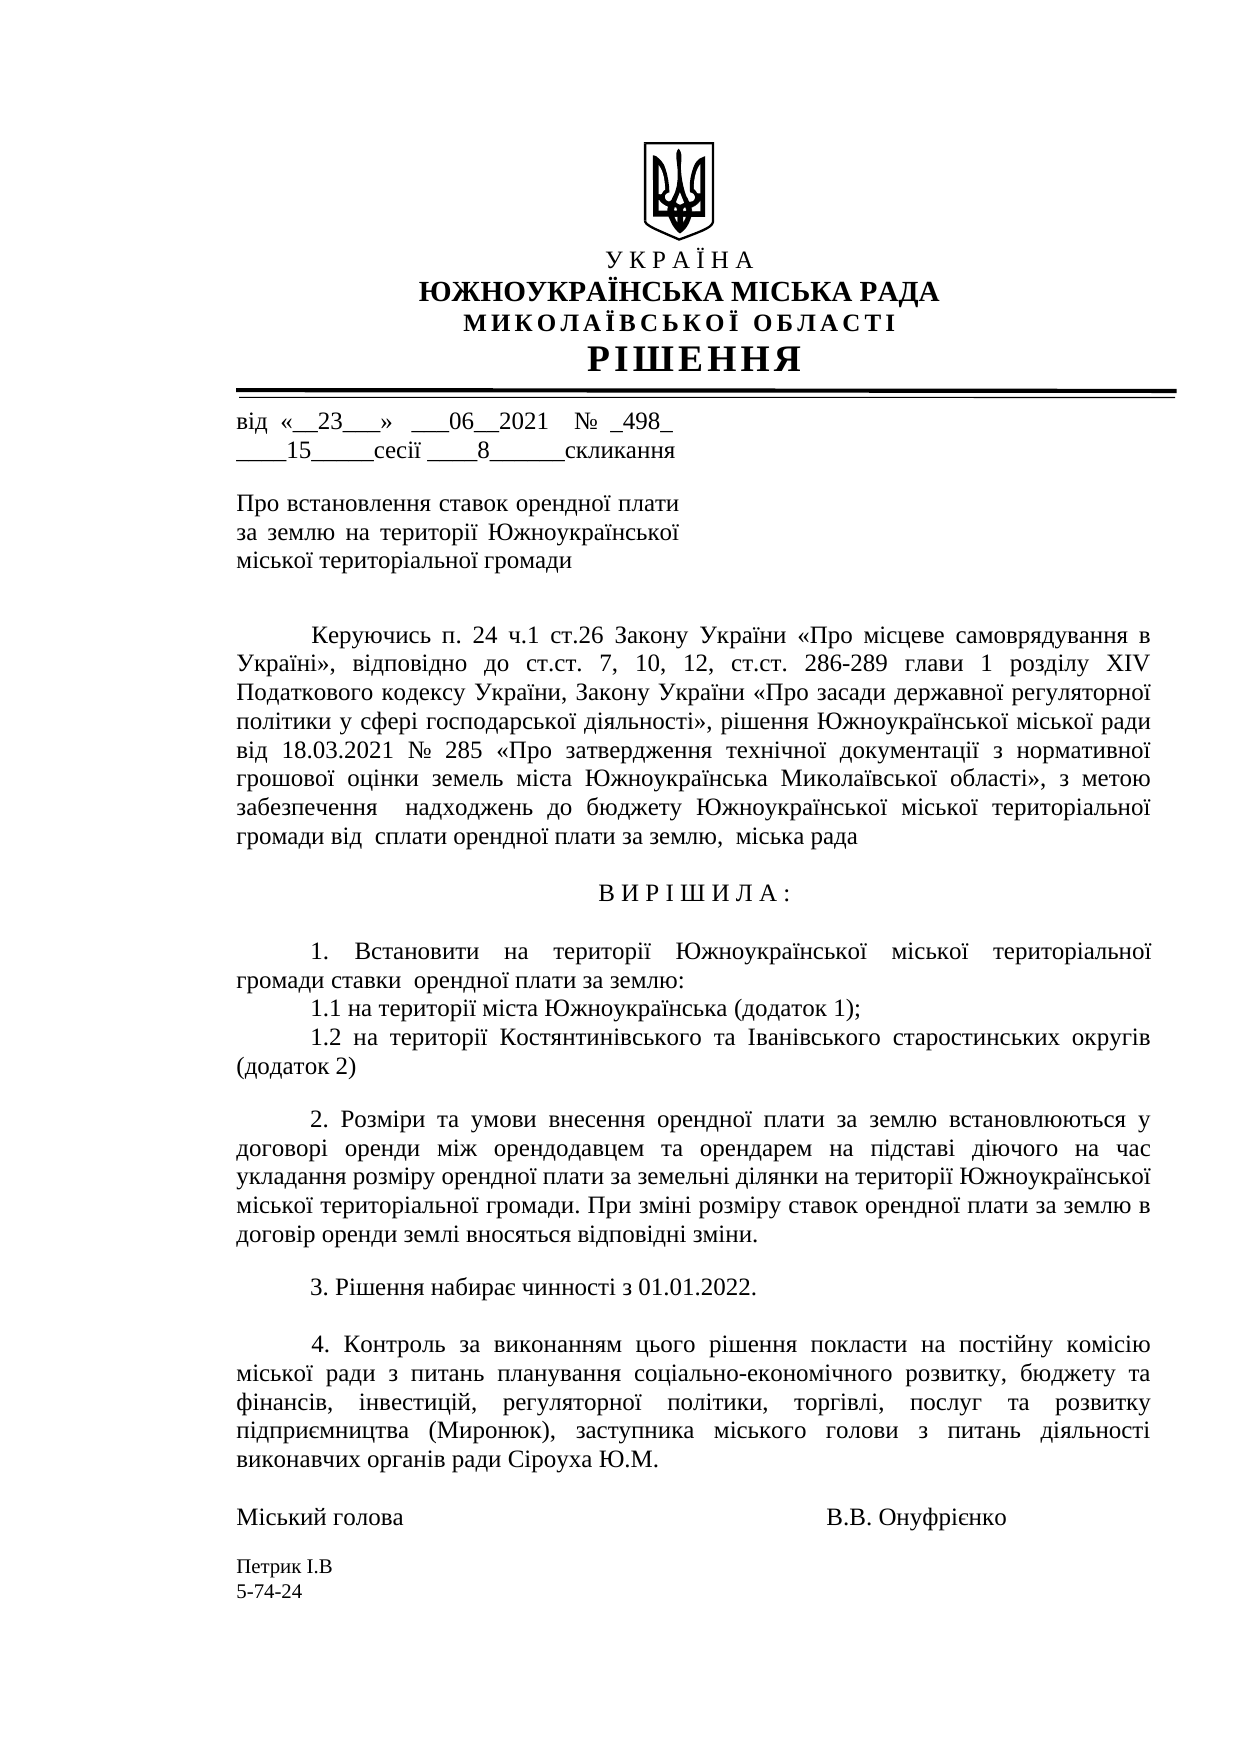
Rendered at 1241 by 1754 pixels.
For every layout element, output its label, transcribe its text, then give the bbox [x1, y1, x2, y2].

text від «__23___» ___06__2021 № _498_ [236, 406, 1152, 435]
text 3. Рішення набирає чинності з 01.01.2022. [236, 1272, 1152, 1300]
text Керуючись п. 24 ч.1 ст.26 Закону України «Про місцеве самоврядування в Україні», відповідно до ст.ст. 7, 10, 12, ст.ст. 286-289 глави 1 розділу XIV Податкового кодексу України, Закону України «Про засади державної регуляторної політики у сфері господарської діяльності», рішення Южноукраїнської міської ради від 18.03.2021 № 285 «Про затвердження технічної документації з нормативної грошової оцінки земель міста Южноукраїнська Миколаївської області», з метою забезпечення надходжень до бюджету Южноукраїнської міської територіальної громади від сплати орендної плати за землю, міська рада [236, 620, 1152, 850]
text Петрик І.В [236, 1554, 1152, 1578]
text 4. Контроль за виконанням цього рішення покласти на постійну комісію міської ради з питань планування соціально-економічного розвитку, бюджету та фінансів, інвестицій, регуляторної політики, торгівлі, послуг та розвитку підприємництва (Миронюк), заступника міського голови з питань діяльності виконавчих органів ради Сіроуха Ю.М. [236, 1329, 1152, 1473]
subtitle ЮЖНОУКРАЇНСЬКА МІСЬКА РАДА [251, 274, 1107, 308]
text ____15_____сесії ____8______скликання [236, 435, 1152, 464]
text У К Р А Ї Н А [251, 245, 1107, 274]
text 1.2 на території Костянтинівського та Іванівського старостинських округів (додаток 2) [236, 1022, 1152, 1080]
text 5-74-24 [236, 1578, 1152, 1603]
text Міський голова В.В. Онуфрієнко [236, 1502, 1152, 1530]
subtitle МИКОЛАЇВСЬКОЇ ОБЛАСТІ [236, 308, 1122, 336]
text В И Р І Ш И Л А : [236, 878, 1152, 907]
text 2. Розміри та умови внесення орендної плати за землю встановлюються у договорі оренди між орендодавцем та орендарем на підставі діючого на час укладання розміру орендної плати за земельні ділянки на території Южноукраїнської міської територіальної громади. При зміні розміру ставок орендної плати за землю в договір оренди землі вносяться відповідні зміни. [236, 1104, 1152, 1248]
text 1.1 на території міста Южноукраїнська (додаток 1); [310, 993, 1152, 1022]
text Про встановлення ставок орендної плати за землю на території Южноукраїнської міської територіальної громади [236, 488, 679, 574]
subtitle РІШЕННЯ [236, 336, 1152, 379]
list Встановити на території Южноукраїнської міської територіальної громади ставки орендної плати за землю: [236, 936, 1152, 993]
